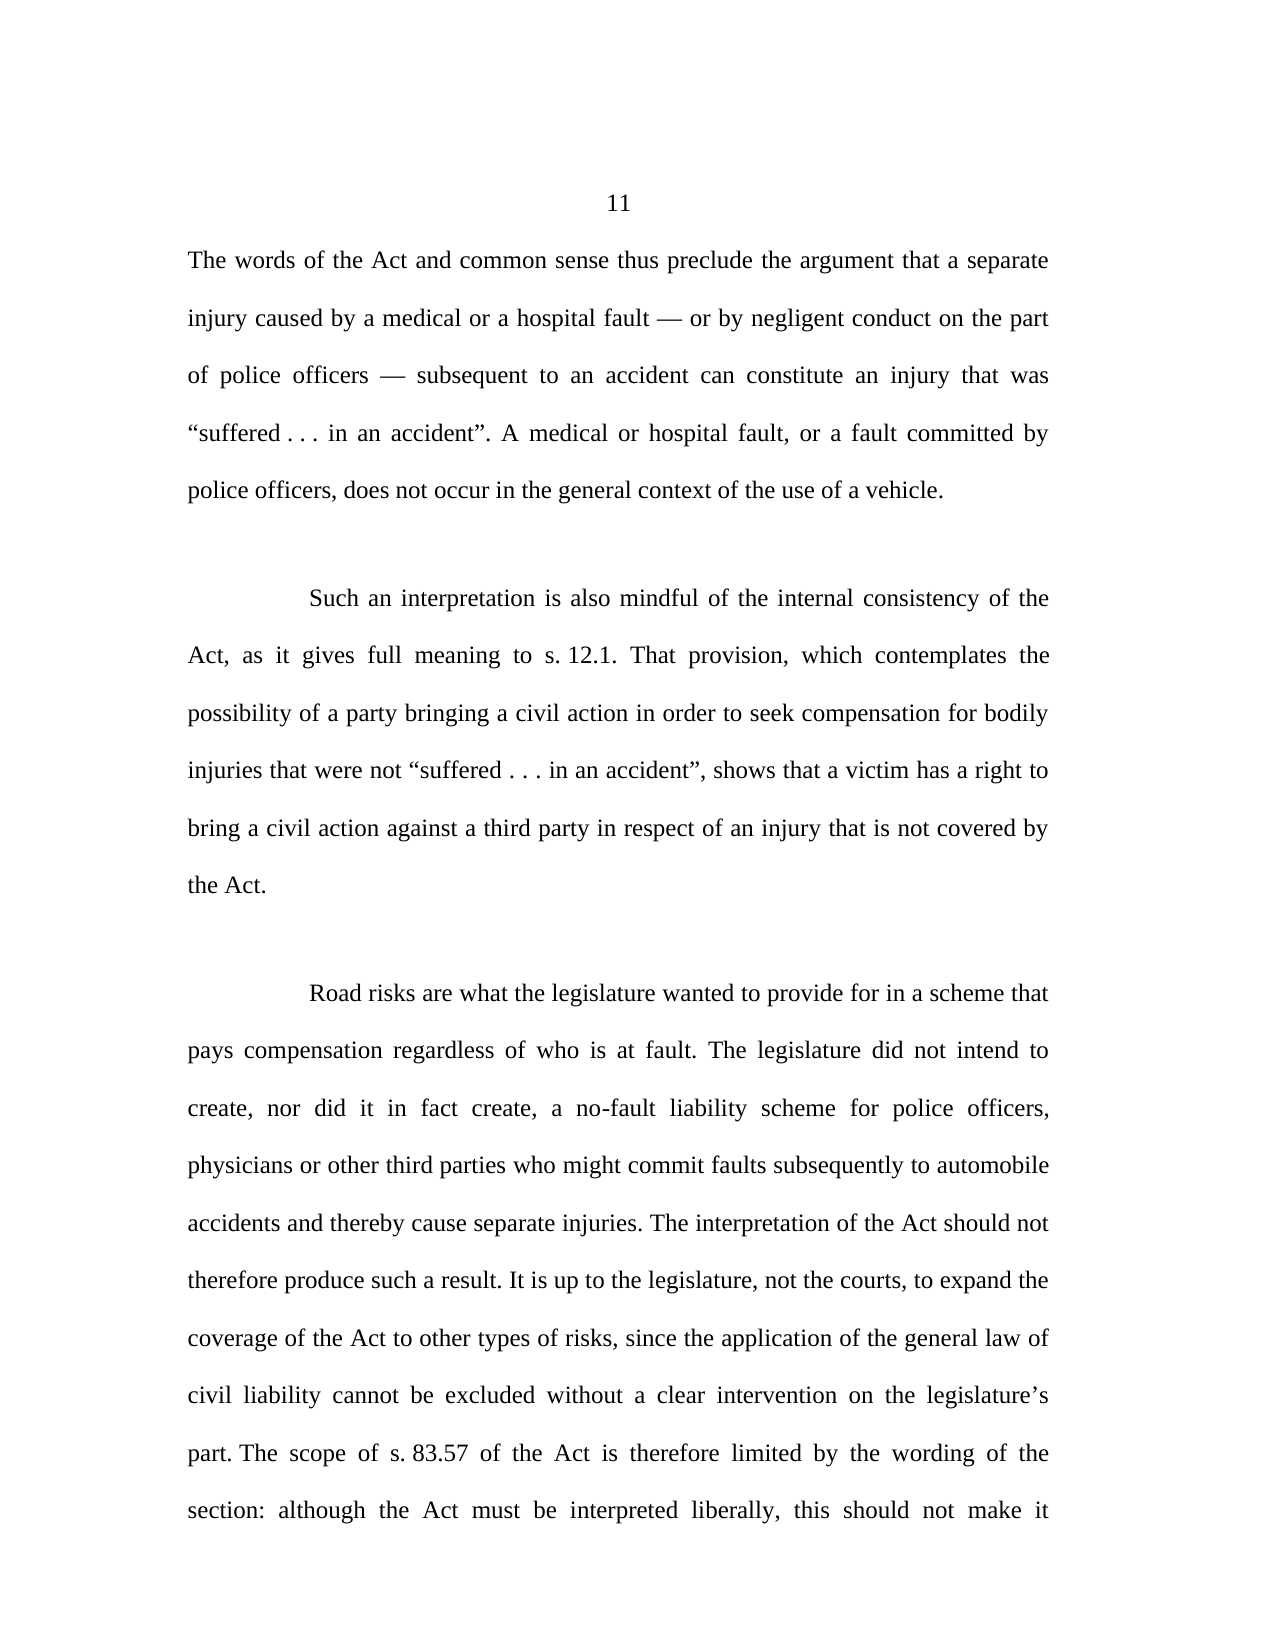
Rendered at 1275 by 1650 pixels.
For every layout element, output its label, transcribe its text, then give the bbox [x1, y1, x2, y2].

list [187, 978, 1050, 1524]
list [187, 245, 1050, 504]
list Such an interpretation is also mindful of the internal consistency of the Act, as it gives full meaning to s. 12.1. That provision, which contemplates the possibility of a party bringing a civil action in order to seek compensation for bodily injuries that were not “suffered . . . in an accident”, shows that a victim has a right to bring a civil action against a third party in respect of an injury that is not covered by the Act. [187, 583, 1050, 899]
